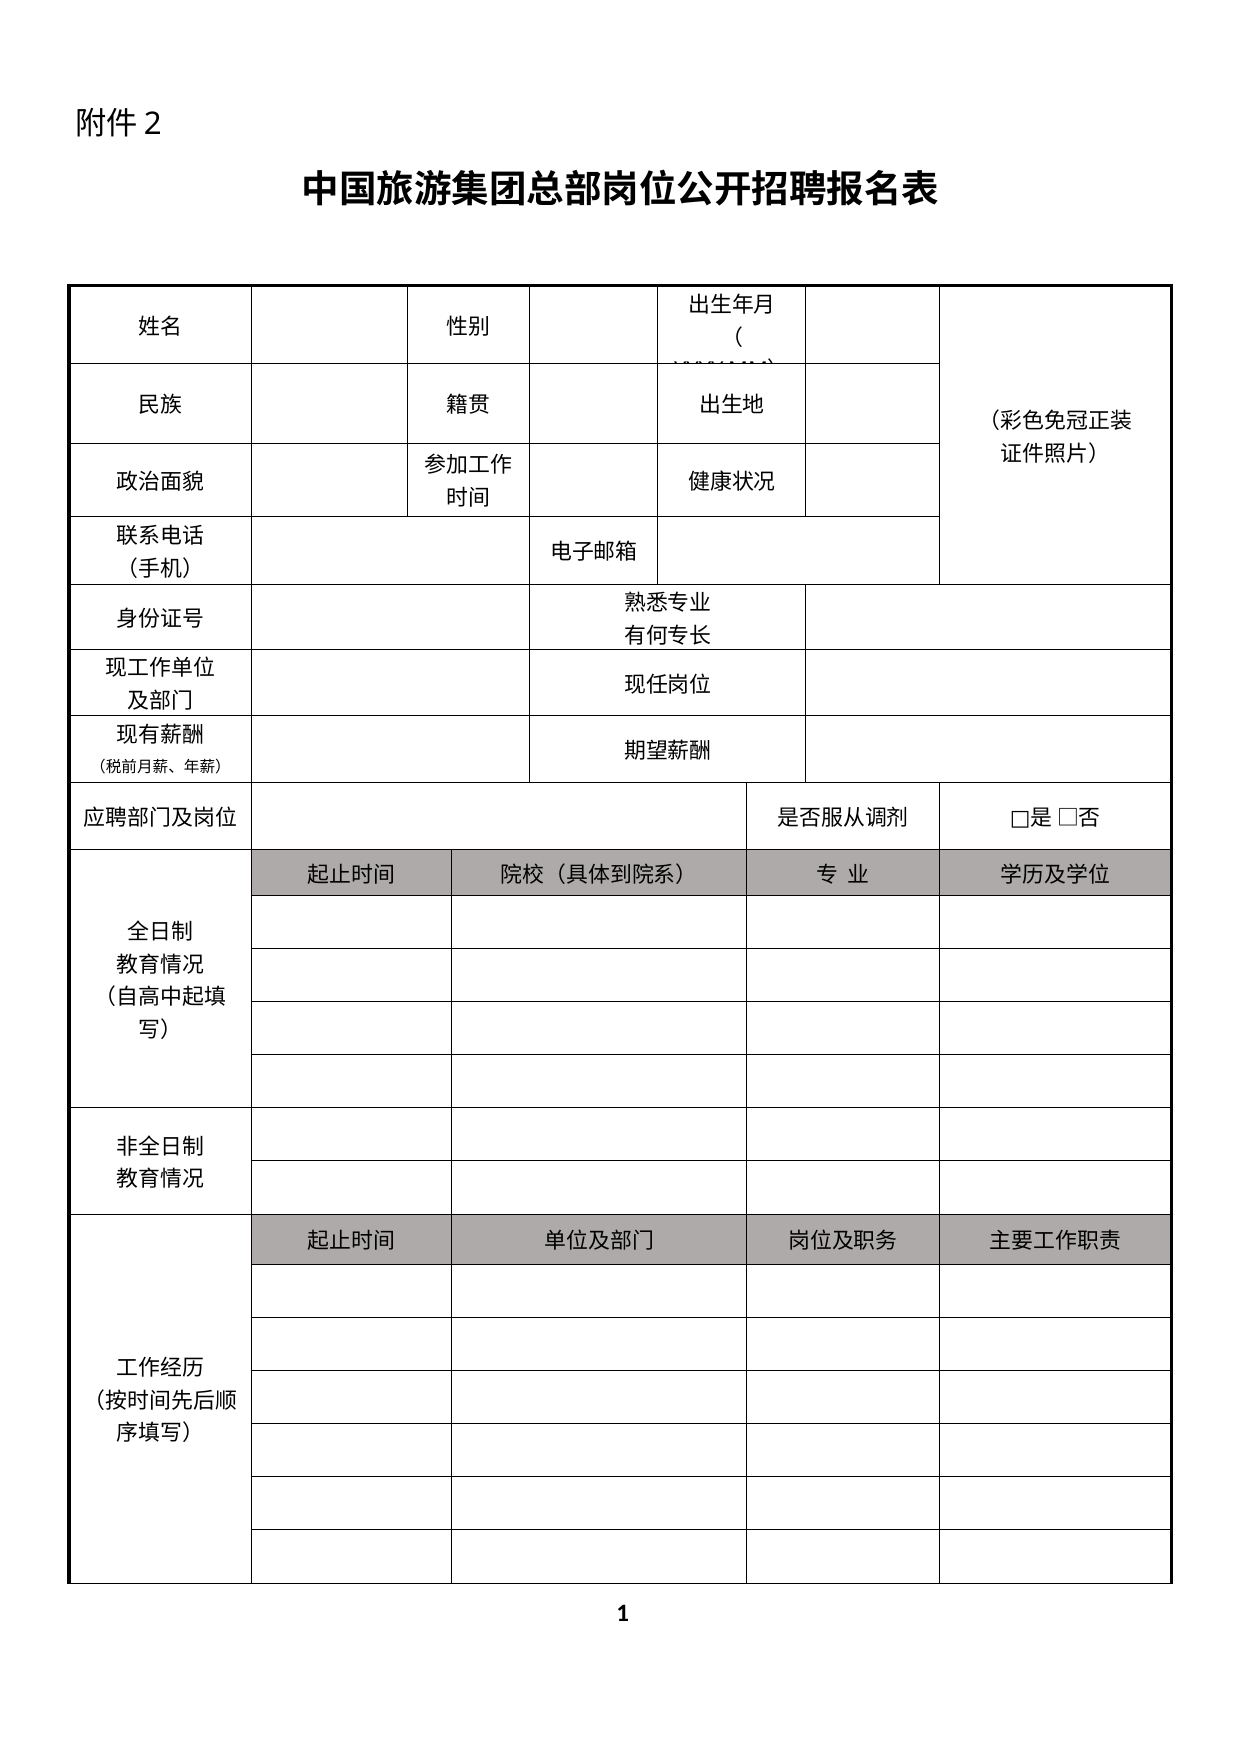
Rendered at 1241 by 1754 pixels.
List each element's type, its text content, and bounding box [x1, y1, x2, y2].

table_cell [747, 1530, 939, 1582]
table_cell [252, 949, 451, 1001]
table_cell 是否服从调剂 [747, 783, 939, 849]
table_cell 熟悉专业 有何专长 [530, 585, 805, 649]
table_cell 专 业 [747, 850, 939, 895]
table_cell [252, 716, 529, 782]
table_cell [747, 1265, 939, 1317]
table_cell [747, 1318, 939, 1370]
table_cell [452, 1318, 746, 1370]
table_header 出生年月 （YYYY.MM） [658, 287, 805, 363]
table_cell [252, 650, 529, 715]
table_header （彩色免冠正装 证件照片） [940, 287, 1170, 584]
table_cell [452, 1477, 746, 1529]
table_cell 联系电话 （手机） [71, 517, 251, 584]
table_cell [940, 1318, 1170, 1370]
table_cell [252, 1002, 451, 1054]
table_cell 现任岗位 [530, 650, 805, 715]
table_cell 工作经历 （按时间先后顺序填写） [71, 1215, 251, 1582]
table_cell [940, 896, 1170, 948]
table_cell 参加工作 时间 [408, 444, 529, 516]
table_cell [806, 650, 1170, 715]
table_cell 籍贯 [408, 364, 529, 442]
table_cell [940, 1055, 1170, 1107]
table_cell [252, 364, 407, 442]
table_cell [452, 1161, 746, 1213]
table_cell 电子邮箱 [530, 517, 657, 584]
table_cell [940, 1108, 1170, 1160]
table_cell 起止时间 [252, 1215, 451, 1264]
table_cell [940, 1265, 1170, 1317]
table_cell [452, 896, 746, 948]
table_cell 身份证号 [71, 585, 251, 649]
table_cell 主要工作职责 [940, 1215, 1170, 1264]
table_cell [747, 1371, 939, 1423]
table_cell [747, 896, 939, 948]
table_cell [452, 1371, 746, 1423]
table_cell [940, 1477, 1170, 1529]
table_cell [452, 1424, 746, 1476]
table_cell [252, 1108, 451, 1160]
table_cell [252, 1530, 451, 1582]
table_cell [747, 1161, 939, 1213]
table_cell [940, 949, 1170, 1001]
table_cell □是 □否 [940, 783, 1170, 849]
table_cell [940, 1002, 1170, 1054]
table_cell [806, 364, 939, 442]
table_cell [252, 1161, 451, 1213]
table_cell [452, 1002, 746, 1054]
text 附件2 [75, 88, 1165, 153]
table_cell [252, 444, 407, 516]
table_cell 出生地 [658, 364, 805, 442]
table_cell 单位及部门 [452, 1215, 746, 1264]
table_cell 健康状况 [658, 444, 805, 516]
table_cell [252, 1055, 451, 1107]
table_cell [806, 585, 1170, 649]
table_cell [452, 1055, 746, 1107]
table_cell 院校（具体到院系） [452, 850, 746, 895]
table_cell [747, 1477, 939, 1529]
table_cell [252, 1424, 451, 1476]
table_cell [252, 1318, 451, 1370]
table_cell [940, 1424, 1170, 1476]
table_cell 现有薪酬 （税前月薪、年薪） [71, 716, 251, 782]
table_cell 政治面貌 [71, 444, 251, 516]
table_cell 非全日制 教育情况 [71, 1108, 251, 1213]
table_cell [747, 949, 939, 1001]
table_header [806, 287, 939, 363]
table_cell [452, 1530, 746, 1582]
table_cell [252, 517, 529, 584]
table_cell 岗位及职务 [747, 1215, 939, 1264]
table_cell [452, 1108, 746, 1160]
table_cell [530, 444, 657, 516]
table_cell 现工作单位 及部门 [71, 650, 251, 715]
table_header 性别 [408, 287, 529, 363]
table_cell [940, 1161, 1170, 1213]
table_cell [658, 517, 939, 584]
table_cell [252, 783, 746, 849]
table_cell [940, 1530, 1170, 1582]
table_cell [252, 585, 529, 649]
table_cell [747, 1055, 939, 1107]
table_cell 应聘部门及岗位 [71, 783, 251, 849]
table_cell [252, 1371, 451, 1423]
table_cell [452, 1265, 746, 1317]
table_header [252, 287, 407, 363]
table_cell [530, 364, 657, 442]
table_cell [940, 1371, 1170, 1423]
table_cell [252, 1265, 451, 1317]
table_cell [806, 444, 939, 516]
table_cell 民族 [71, 364, 251, 442]
table_cell 全日制 教育情况 （自高中起填写） [71, 850, 251, 1107]
table_cell [747, 1002, 939, 1054]
table_cell 期望薪酬 [530, 716, 805, 782]
table_cell [747, 1424, 939, 1476]
table_cell [252, 1477, 451, 1529]
table_header [530, 287, 657, 363]
table_cell [252, 896, 451, 948]
table_cell 起止时间 [252, 850, 451, 895]
table_cell [747, 1108, 939, 1160]
table_cell [452, 949, 746, 1001]
text 中国旅游集团总部岗位公开招聘报名表 [75, 153, 1165, 218]
table_header 姓名 [71, 287, 251, 363]
table_cell 学历及学位 [940, 850, 1170, 895]
table_cell [806, 716, 1170, 782]
